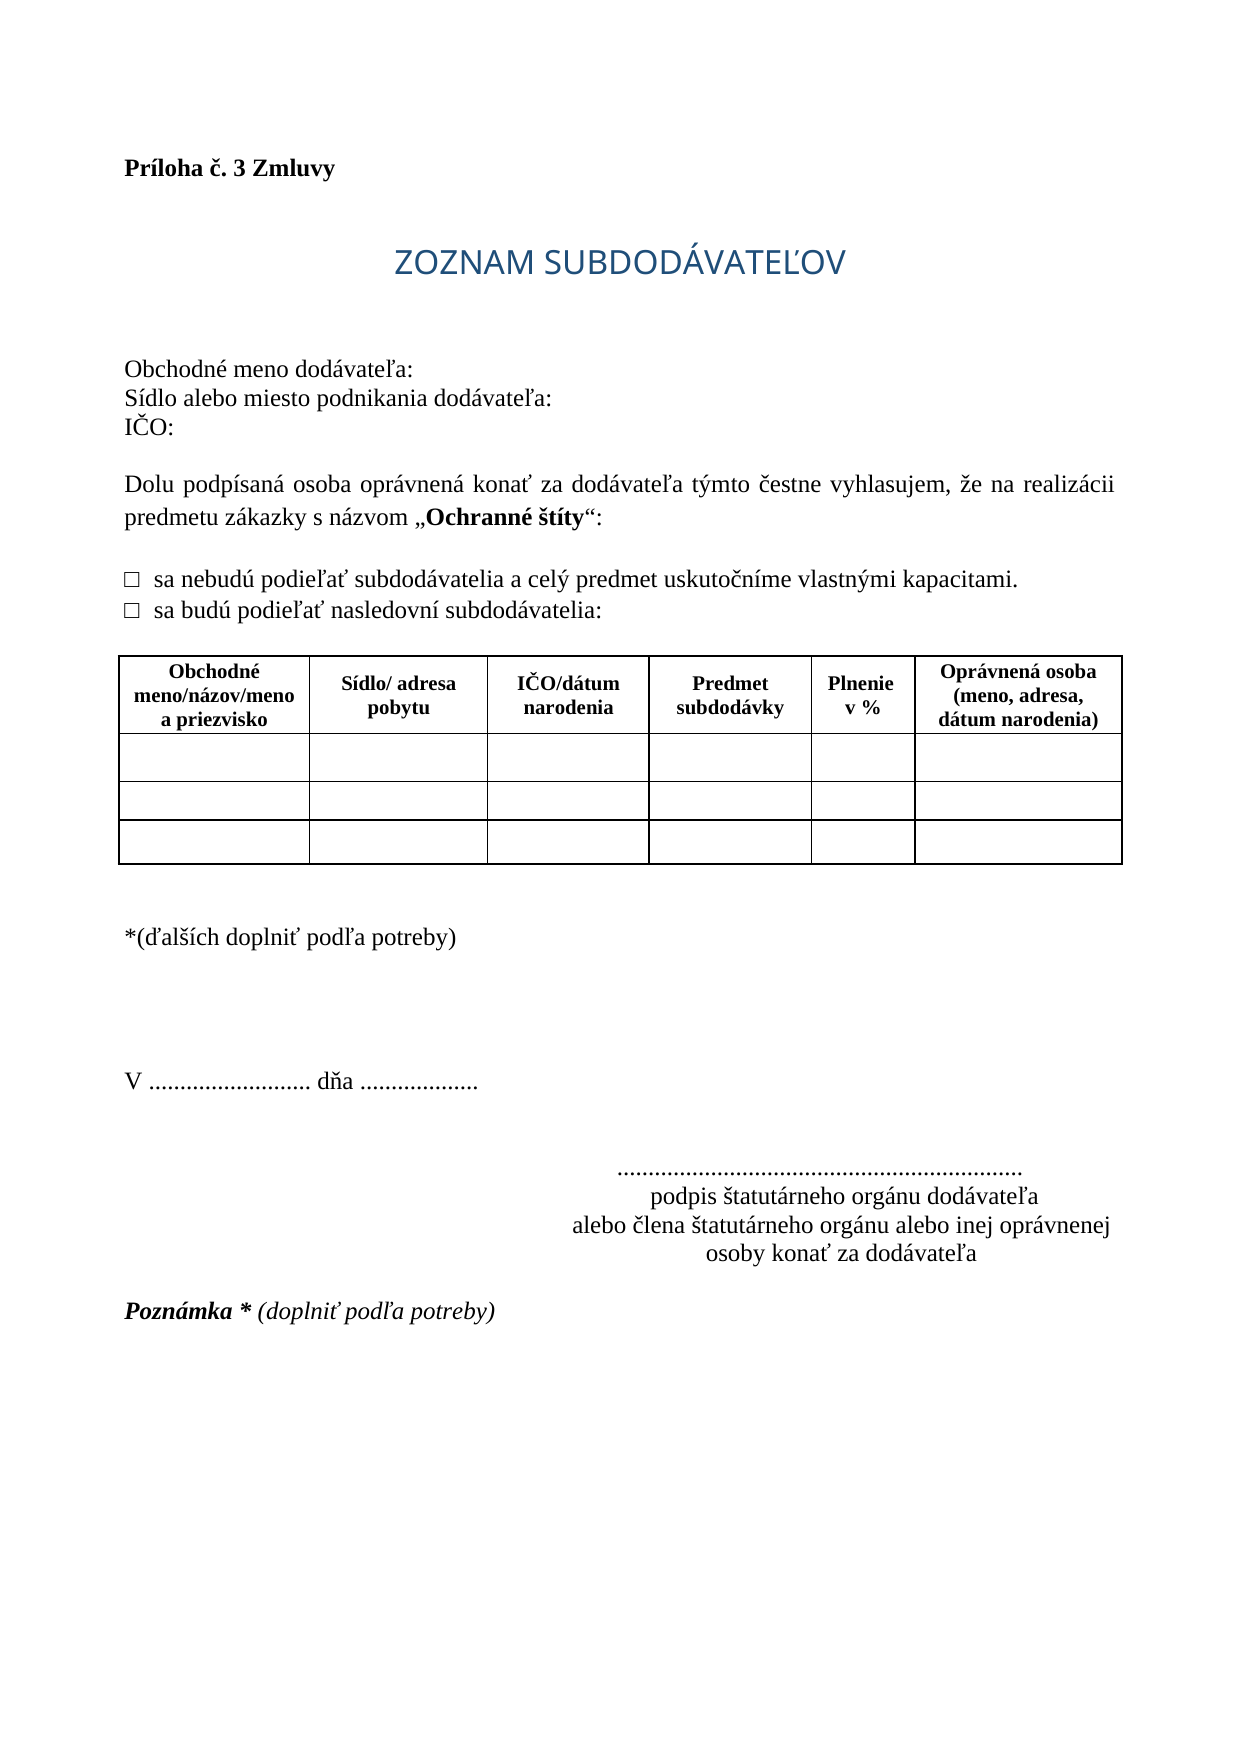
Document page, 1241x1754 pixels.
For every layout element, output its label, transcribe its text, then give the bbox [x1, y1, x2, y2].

table_cell [310, 782, 487, 819]
text Sídlo alebo miesto podnikania dodávateľa: [124, 383, 1116, 412]
table_header Plnenie v % [812, 657, 914, 733]
text *(ďalších doplniť podľa potreby) [124, 922, 1116, 951]
table_cell [488, 782, 648, 819]
table_header Obchodné meno/názov/meno a priezvisko [120, 657, 309, 733]
text alebo člena štatutárneho orgánu alebo inej oprávnenej osoby konať za dodávateľa [567, 1210, 1116, 1267]
text Príloha č. 3 Zmluvy [124, 153, 1116, 182]
table_cell [488, 734, 648, 781]
table_cell [650, 734, 811, 781]
text ................................................................. [567, 1152, 1116, 1181]
text Poznámka * (doplniť podľa potreby) [124, 1296, 1116, 1325]
table_cell [812, 734, 914, 781]
text Dolu podpísaná osoba oprávnená konať za dodávateľa týmto čestne vyhlasujem, že na realizácii predmetu zákazky s názvom „Ochranné štíty“: [124, 469, 1116, 531]
list sa budú podieľať nasledovní subdodávatelia: [124, 595, 1116, 626]
text Obchodné meno dodávateľa: [124, 354, 1116, 383]
table_cell [310, 821, 487, 863]
table_cell [916, 821, 1121, 863]
text IČO: [124, 412, 1116, 441]
table_cell [650, 782, 811, 819]
table_cell [916, 734, 1121, 781]
list sa nebudú podieľať subdodávatelia a celý predmet uskutočníme vlastnými kapacitami. [124, 564, 1116, 595]
text ZOZNAM SUBDODÁVATEĽOV [124, 239, 1116, 284]
table_header IČO/dátum narodenia [488, 657, 648, 733]
table_header Predmet subdodávky [650, 657, 811, 733]
table_header Oprávnená osoba (meno, adresa, dátum narodenia) [916, 657, 1121, 733]
table_cell [120, 782, 309, 819]
text V .......................... dňa ................... [124, 1066, 1116, 1095]
table_cell [120, 734, 309, 781]
table_header Sídlo/ adresa pobytu [310, 657, 487, 733]
table_cell [812, 782, 914, 819]
text podpis štatutárneho orgánu dodávateľa [567, 1181, 1116, 1210]
table_cell [120, 821, 309, 863]
table_cell [310, 734, 487, 781]
table_cell [650, 821, 811, 863]
table_cell [916, 782, 1121, 819]
table_cell [488, 821, 648, 863]
table_cell [812, 821, 914, 863]
